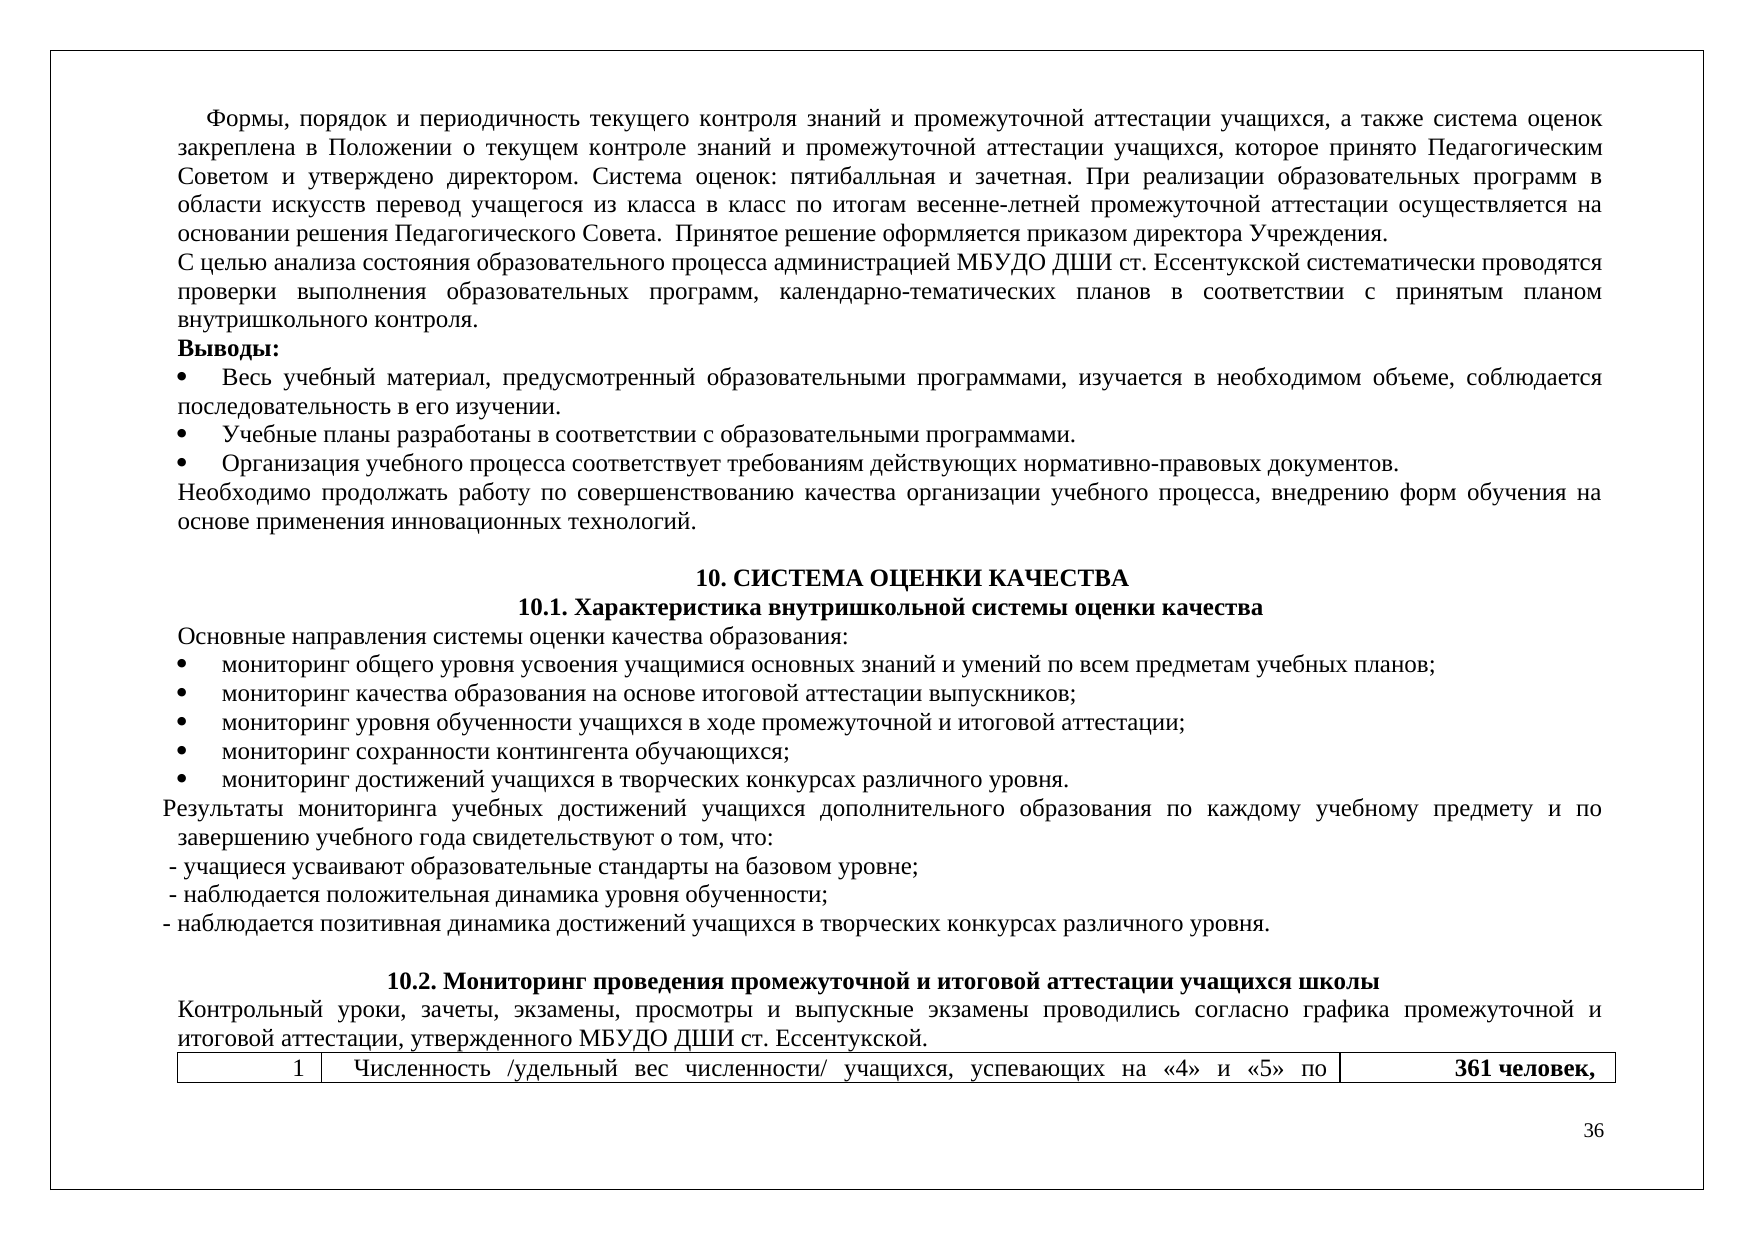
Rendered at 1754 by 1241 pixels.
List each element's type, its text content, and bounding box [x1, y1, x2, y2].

text 10.2. Мониторинг проведения промежуточной и итоговой аттестации учащихся школы [162, 966, 1604, 994]
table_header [322, 1053, 1339, 1082]
text - наблюдается положительная динамика уровня обученности; [162, 879, 1604, 908]
text С целью анализа состояния образовательного процесса администрацией МБУДО ДШИ ст. Ессентукской систематически проводятся проверки выполнения образовательных программ, календарно-тематических планов в соответствии с принятым планом внутришкольного контроля. [177, 247, 1604, 333]
text 10.1. Характеристика внутришкольной системы оценки качества [177, 592, 1604, 621]
text Необходимо продолжать работу по совершенствованию качества организации учебного процесса, внедрению форм обучения на основе применения инновационных технологий. [177, 477, 1603, 534]
table_header 1. [178, 1053, 321, 1082]
text - наблюдается позитивная динамика достижений учащихся в творческих конкурсах различного уровня. [162, 908, 1604, 937]
text Выводы: [177, 333, 1604, 362]
list мониторинг качества образования на основе итоговой аттестации выпускников; [177, 678, 1604, 707]
list мониторинг достижений учащихся в творческих конкурсах различного уровня. [177, 764, 1604, 793]
list мониторинг уровня обученности учащихся в ходе промежуточной и итоговой аттестации; [177, 707, 1604, 736]
text Контрольный уроки, зачеты, экзамены, просмотры и выпускные экзамены проводились согласно графика промежуточной и итоговой аттестации, утвержденного МБУДО ДШИ ст. Ессентукской. [177, 994, 1604, 1052]
text Результаты мониторинга учебных достижений учащихся дополнительного образования по каждому учебному предмету и по завершению учебного года свидетельствуют о том, что: [162, 793, 1604, 851]
list мониторинг сохранности контингента обучающихся; [177, 736, 1604, 764]
list Организация учебного процесса соответствует требованиям действующих нормативно-правовых документов. [177, 448, 1603, 477]
table_header 361 человек, 75,52% [1341, 1053, 1615, 1082]
text Формы, порядок и периодичность текущего контроля знаний и промежуточной аттестации учащихся, а также система оценок закреплена в Положении о текущем контроле знаний и промежуточной аттестации учащихся, которое принято Педагогическим Советом и утверждено директором. Система оценок: пятибалльная и зачетная. При реализации образовательных программ в области искусств перевод учащегося из класса в класс по итогам весенне-летней промежуточной аттестации осуществляется на основании решения Педагогического Совета. Принятое решение оформляется приказом директора Учреждения. [177, 103, 1604, 247]
list Учебные планы разработаны в соответствии с образовательными программами. [177, 419, 1603, 448]
text - учащиеся усваивают образовательные стандарты на базовом уровне; [162, 851, 1604, 879]
text 10. СИСТЕМА ОЦЕНКИ КАЧЕСТВА [177, 563, 1603, 592]
text Основные направления системы оценки качества образования: [177, 621, 1604, 649]
list мониторинг общего уровня усвоения учащимися основных знаний и умений по всем предметам учебных планов; [177, 649, 1604, 678]
list Весь учебный материал, предусмотренный образовательными программами, изучается в необходимом объеме, соблюдается последовательность в его изучении. [177, 362, 1604, 419]
